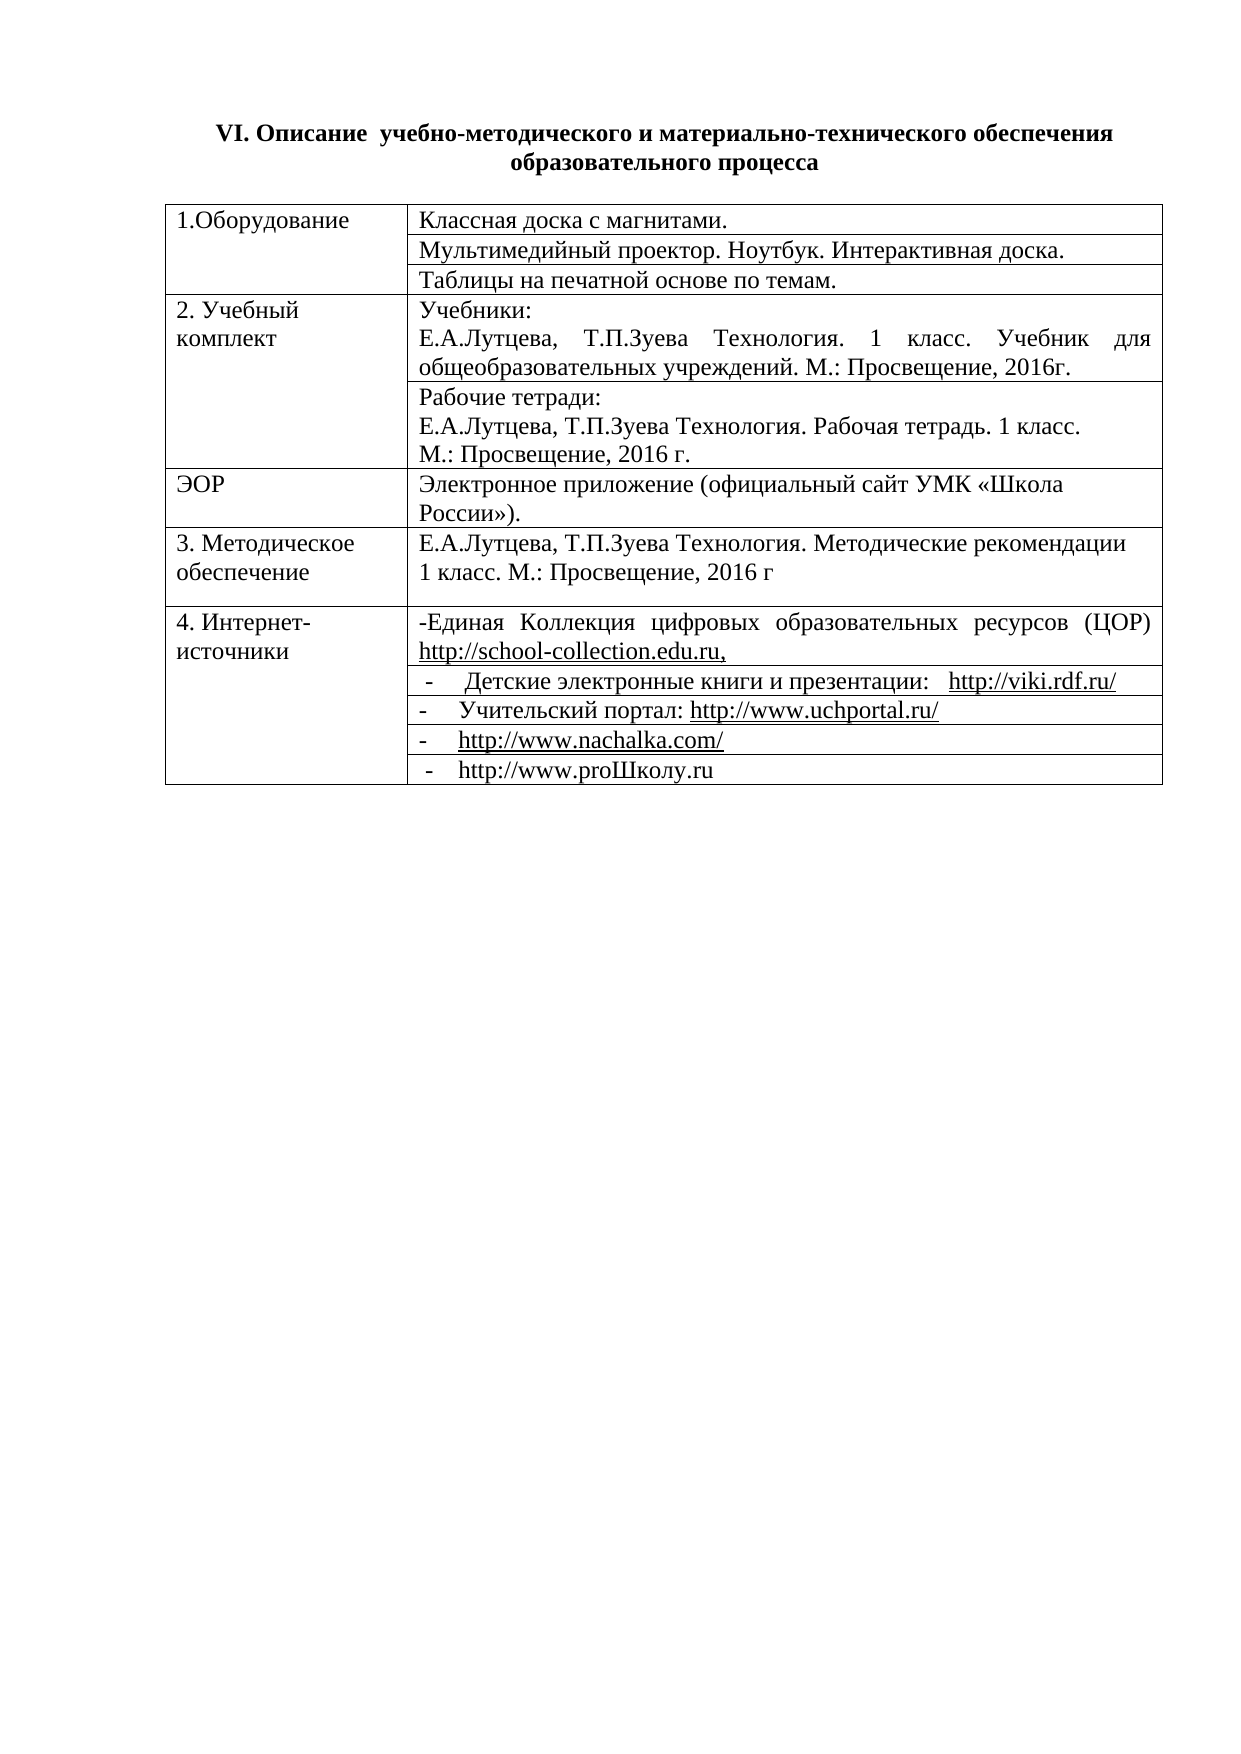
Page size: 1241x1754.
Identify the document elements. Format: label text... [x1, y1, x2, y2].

table_cell Е.А.Лутцева, Т.П.Зуева Технология. Методические рекомендации 1 класс. М.: Просвещение, 2016 г [408, 528, 1162, 606]
table_cell Мультимедийный проектор. Ноутбук. Интерактивная доска. [408, 235, 1162, 264]
table_header 1.Оборудование [166, 205, 407, 294]
table_header Классная доска с магнитами. [408, 205, 1162, 234]
table_cell Рабочие тетради: Е.А.Лутцева, Т.П.Зуева Технология. Рабочая тетрадь. 1 класс. М.: Просвещение, 2016 г. [408, 382, 1162, 468]
table_cell 4. Интернет-источники [166, 607, 407, 784]
table_cell 2. Учебный комплект [166, 295, 407, 468]
table_cell Таблицы на печатной основе по темам. [408, 265, 1162, 294]
table_cell - Учительский портал: http://www.uchportal.ru/ [408, 696, 1162, 724]
table_cell - http://www.proШколу.ru [408, 755, 1162, 784]
table_cell ЭОР [166, 469, 407, 527]
table_cell Электронное приложение (официальный сайт УМК «Школа России»). [408, 469, 1162, 527]
table_cell -Единая Коллекция цифровых образовательных ресурсов (ЦОР) http://school-collection.edu.ru, [408, 607, 1162, 665]
text VI. Описание учебно-методического и материально-технического обеспечения образовательного процесса [177, 118, 1152, 176]
table_cell 3. Методическое обеспечение [166, 528, 407, 606]
table_cell - http://www.nachalka.com/ [408, 725, 1162, 754]
table_cell Учебники: Е.А.Лутцева, Т.П.Зуева Технология. 1 класс. Учебник для общеобразовательных учреждений. М.: Просвещение, 2016г. [408, 295, 1162, 381]
table_cell - Детские электронные книги и презентации: http://viki.rdf.ru/ [408, 666, 1162, 694]
